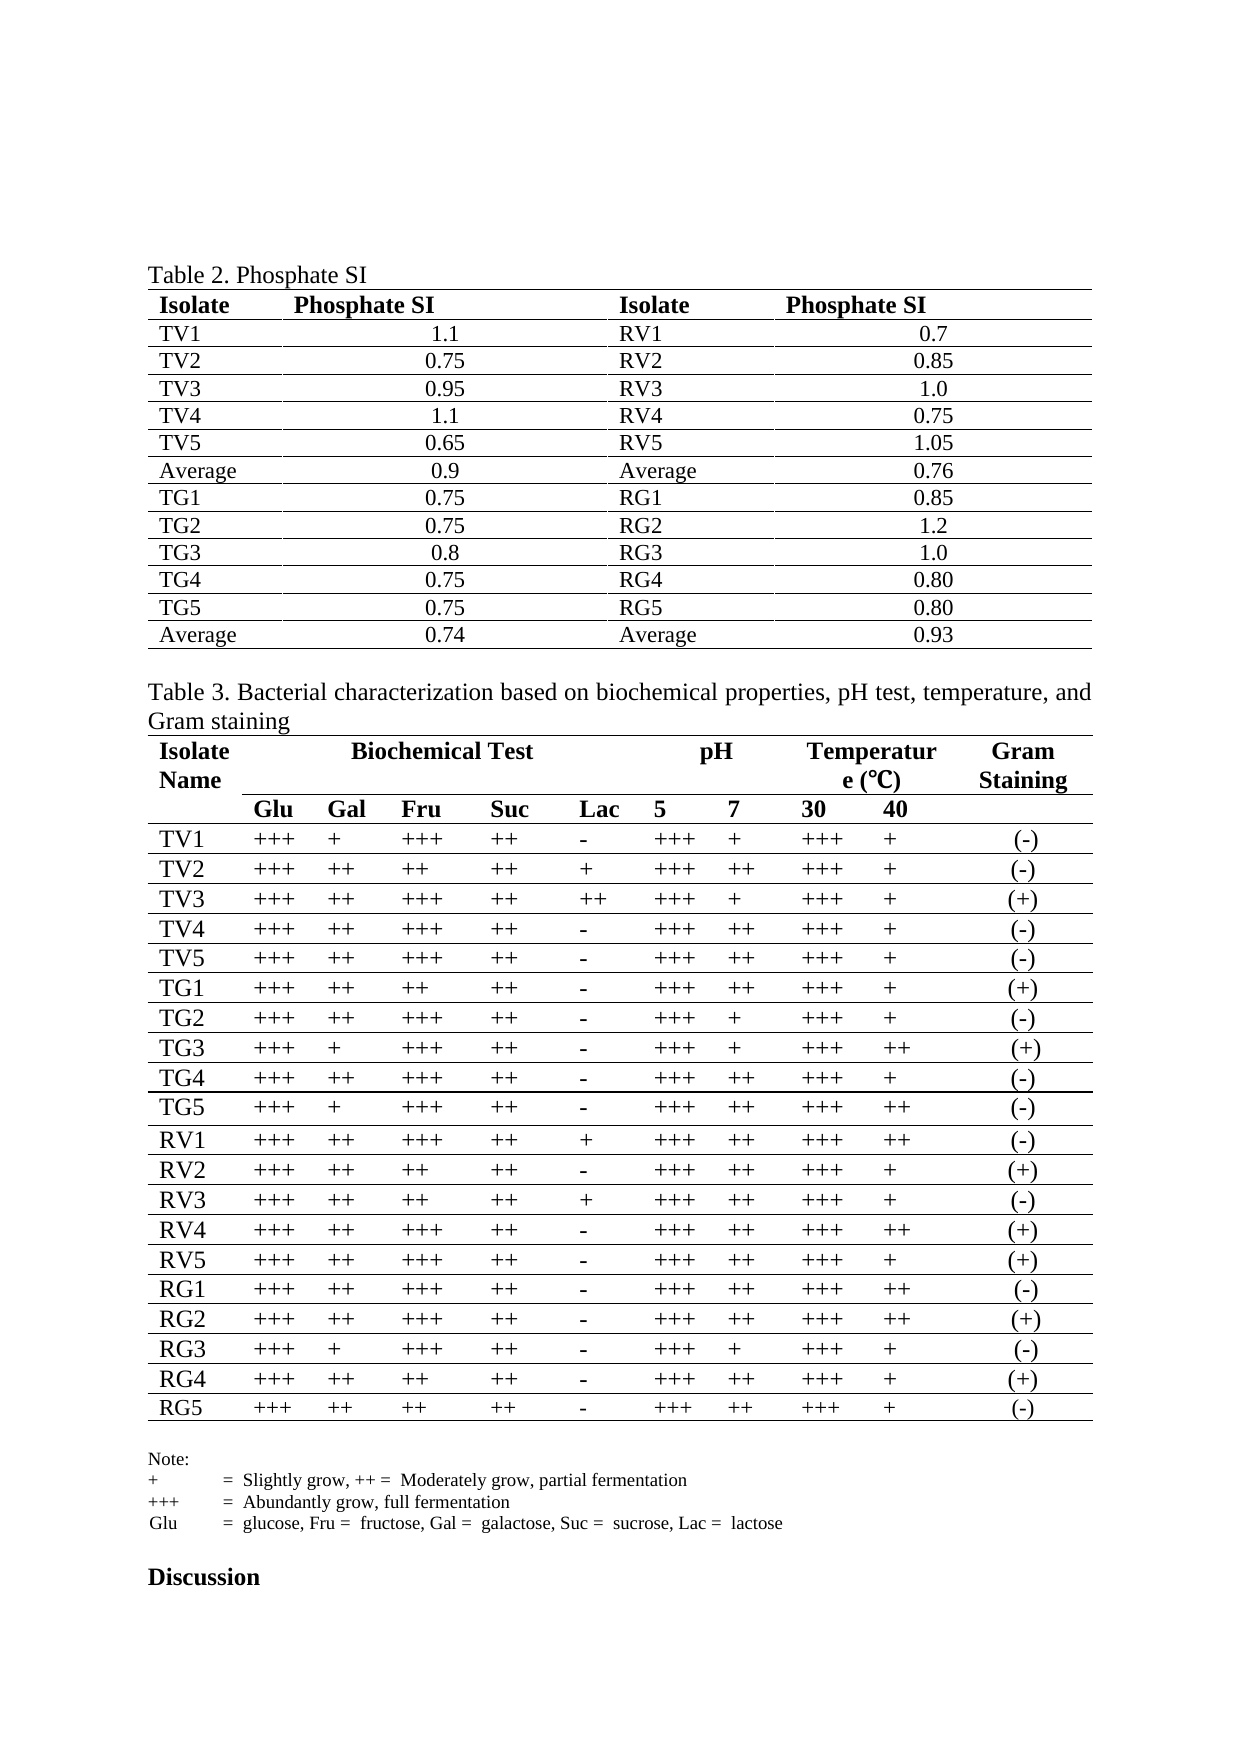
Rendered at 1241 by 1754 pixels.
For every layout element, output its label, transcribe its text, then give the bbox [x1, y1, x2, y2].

table_cell TV2 [148, 854, 242, 883]
table_cell ++ [872, 1215, 953, 1244]
table_cell ++ [872, 1033, 953, 1062]
text Table 3. Bacterial characterization based on biochemical properties, pH test, temperature, and Gram staining [148, 677, 1092, 735]
table_cell (-) [953, 914, 1092, 942]
table_header Phosphate SI [283, 290, 607, 319]
table_cell RV2 [148, 1155, 242, 1184]
table_cell +++ [242, 1003, 316, 1032]
table_header Isolate [148, 290, 282, 319]
table_cell Gal [316, 795, 390, 823]
table_cell TV4 [148, 402, 282, 428]
table_cell ++ [872, 1126, 953, 1154]
table_cell RG3 [148, 1334, 242, 1363]
table_cell (-) [953, 1126, 1092, 1154]
table_cell +++ [242, 1245, 316, 1273]
table_cell +++ [242, 1364, 316, 1393]
table_cell 0.85 [775, 484, 1092, 511]
table_cell +++ [242, 1394, 316, 1420]
table_cell +++ [390, 1304, 479, 1333]
table_cell +++ [242, 1155, 316, 1184]
table_cell +++ [642, 1155, 716, 1184]
table_cell + [316, 824, 390, 853]
table_cell 1.1 [283, 402, 607, 428]
table_cell +++ [790, 1304, 872, 1333]
table_header Gram Staining [953, 736, 1092, 793]
table_cell ++ [316, 944, 390, 972]
table_cell +++ [390, 1093, 479, 1124]
table_cell ++ [716, 1215, 790, 1244]
table_cell ++ [716, 1155, 790, 1184]
table_cell ++ [568, 884, 642, 913]
table_cell + [316, 1033, 390, 1062]
table_cell ++ [316, 884, 390, 913]
table_cell - [568, 944, 642, 972]
table_cell RV1 [608, 320, 774, 346]
table_cell + [872, 1185, 953, 1214]
table_cell ++ [716, 1126, 790, 1154]
table_cell ++ [316, 1304, 390, 1333]
table_cell +++ [390, 1033, 479, 1062]
table_cell +++ [790, 1334, 872, 1363]
table_cell +++ [642, 854, 716, 883]
table_cell (+) [953, 1033, 1092, 1062]
table_cell ++ [716, 854, 790, 883]
table_cell (+) [953, 1304, 1092, 1333]
table_cell ++ [716, 1245, 790, 1273]
table_cell TG3 [148, 539, 282, 565]
table_cell +++ [390, 1063, 479, 1091]
table_cell +++ [642, 1334, 716, 1363]
table_cell ++ [479, 1275, 568, 1303]
table_cell 1.1 [283, 320, 607, 346]
table_cell (+) [953, 1364, 1092, 1393]
table_cell (+) [953, 1245, 1092, 1273]
table_cell +++ [390, 884, 479, 913]
table_header Isolate Name [148, 736, 242, 823]
table_cell ++ [479, 884, 568, 913]
table_cell TV4 [148, 914, 242, 942]
table_cell TG5 [148, 594, 282, 620]
table_cell ++ [316, 1063, 390, 1091]
table_cell [953, 795, 1092, 823]
table_cell +++ [642, 884, 716, 913]
table_header Temperature (℃) [790, 736, 953, 793]
table_cell Lac [568, 795, 642, 823]
table_cell - [568, 1155, 642, 1184]
table_cell Average [148, 621, 282, 648]
table_cell - [568, 1033, 642, 1062]
table_cell +++ [242, 973, 316, 1002]
table_cell ++ [479, 1063, 568, 1091]
table_cell 0.80 [775, 566, 1092, 593]
table_cell TG1 [148, 973, 242, 1002]
table_cell + [716, 884, 790, 913]
table_cell 0.75 [283, 512, 607, 538]
table_cell ++ [316, 1215, 390, 1244]
table_cell +++ [642, 944, 716, 972]
table_cell ++ [316, 1003, 390, 1032]
table_cell - [568, 1063, 642, 1091]
table_cell +++ [790, 1364, 872, 1393]
table_cell - [568, 1334, 642, 1363]
table_cell 0.75 [283, 594, 607, 620]
table_cell + [316, 1334, 390, 1363]
table_cell ++ [479, 914, 568, 942]
table_cell + [872, 1334, 953, 1363]
table_cell ++ [479, 824, 568, 853]
table_cell +++ [242, 884, 316, 913]
table_cell +++ [642, 824, 716, 853]
table_cell ++ [479, 1245, 568, 1273]
table_cell + [872, 1155, 953, 1184]
table_cell RV1 [148, 1126, 242, 1154]
table_cell +++ [790, 1394, 872, 1420]
table_cell + [872, 914, 953, 942]
table_cell 0.85 [775, 347, 1092, 374]
table_cell +++ [390, 1215, 479, 1244]
table_cell ++ [316, 1126, 390, 1154]
table_cell ++ [316, 854, 390, 883]
table_cell +++ [242, 1275, 316, 1303]
table_cell +++ [642, 1003, 716, 1032]
table_cell TG2 [148, 512, 282, 538]
text Discussion [148, 1562, 1092, 1591]
table_cell - [568, 973, 642, 1002]
table_cell + [872, 973, 953, 1002]
table_cell TG3 [148, 1033, 242, 1062]
table_cell + [872, 1063, 953, 1091]
table_cell + [872, 1394, 953, 1420]
table_cell +++ [790, 1003, 872, 1032]
table_cell TV5 [148, 944, 242, 972]
table_header Phosphate SI [775, 290, 1092, 319]
table_cell + [872, 944, 953, 972]
table_cell ++ [479, 1394, 568, 1420]
table_cell ++ [479, 1033, 568, 1062]
table_cell - [568, 1304, 642, 1333]
table_cell ++ [479, 944, 568, 972]
table_cell ++ [316, 1275, 390, 1303]
table_cell ++ [316, 1245, 390, 1273]
table_cell ++ [479, 1364, 568, 1393]
table_cell 0.7 [775, 320, 1092, 346]
table_cell +++ [642, 1245, 716, 1273]
table_cell +++ [390, 944, 479, 972]
table_cell +++ [790, 1126, 872, 1154]
table_cell Fru [390, 795, 479, 823]
table_cell +++ [390, 1275, 479, 1303]
table_cell ++ [316, 1394, 390, 1420]
table_cell ++ [390, 973, 479, 1002]
table_cell (-) [953, 1003, 1092, 1032]
table_cell TV1 [148, 824, 242, 853]
table_cell ++ [316, 1364, 390, 1393]
table_cell ++ [479, 854, 568, 883]
table_cell TV2 [148, 347, 282, 374]
table_cell + [872, 1364, 953, 1393]
table_cell +++ [242, 1063, 316, 1091]
table_cell ++ [479, 1304, 568, 1333]
text Table 2. Phosphate SI [148, 260, 1092, 289]
text +++ = Abundantly grow, full fermentation [148, 1491, 1092, 1512]
table_cell 1.0 [775, 539, 1092, 565]
table_cell TG4 [148, 1063, 242, 1091]
table_cell ++ [872, 1093, 953, 1124]
table_cell TG5 [148, 1093, 242, 1124]
table_cell Glu [242, 795, 316, 823]
table_cell TV5 [148, 430, 282, 456]
table_cell +++ [790, 1245, 872, 1273]
table_cell RV3 [148, 1185, 242, 1214]
table_cell ++ [716, 1093, 790, 1124]
table_cell TV3 [148, 884, 242, 913]
table_cell (+) [953, 973, 1092, 1002]
table_cell RG1 [148, 1275, 242, 1303]
table_cell 0.9 [283, 457, 607, 483]
table_cell +++ [790, 1185, 872, 1214]
table_cell 0.75 [283, 347, 607, 374]
table_cell + [872, 1245, 953, 1273]
table_cell +++ [790, 973, 872, 1002]
table_cell +++ [790, 884, 872, 913]
table_cell ++ [479, 1003, 568, 1032]
table_cell - [568, 1003, 642, 1032]
table_cell +++ [642, 1275, 716, 1303]
table_cell + [872, 884, 953, 913]
table_cell 7 [716, 795, 790, 823]
table_cell Average [608, 457, 774, 483]
table_cell RG2 [148, 1304, 242, 1333]
table_cell 40 [872, 795, 953, 823]
table_cell + [568, 1126, 642, 1154]
table_cell +++ [242, 824, 316, 853]
table_cell 0.75 [283, 484, 607, 511]
table_cell ++ [390, 1364, 479, 1393]
table_cell - [568, 1275, 642, 1303]
table_cell +++ [642, 1093, 716, 1124]
table_cell ++ [390, 854, 479, 883]
table_cell +++ [642, 1063, 716, 1091]
table_cell 0.65 [283, 430, 607, 456]
table_cell + [872, 824, 953, 853]
table_cell +++ [790, 1155, 872, 1184]
table_cell +++ [642, 1033, 716, 1062]
table_cell +++ [790, 1093, 872, 1124]
table_cell +++ [790, 1033, 872, 1062]
table_cell ++ [390, 1394, 479, 1420]
table_cell (-) [953, 1185, 1092, 1214]
table_cell ++ [479, 1126, 568, 1154]
table_cell Suc [479, 795, 568, 823]
table_cell TV3 [148, 375, 282, 401]
text Glu = glucose, Fru = fructose, Gal = galactose, Suc = sucrose, Lac = lactose [149, 1512, 1092, 1534]
table_cell +++ [790, 1275, 872, 1303]
table_cell +++ [642, 914, 716, 942]
table_cell ++ [479, 1155, 568, 1184]
table_cell + [316, 1093, 390, 1124]
table_cell - [568, 1093, 642, 1124]
table_cell RV2 [608, 347, 774, 374]
table_cell +++ [390, 1126, 479, 1154]
table_cell +++ [242, 914, 316, 942]
table_cell +++ [790, 824, 872, 853]
table_cell +++ [242, 854, 316, 883]
table_cell +++ [242, 1185, 316, 1214]
table_cell (+) [953, 884, 1092, 913]
table_cell +++ [242, 1126, 316, 1154]
table_cell ++ [316, 1155, 390, 1184]
table_cell RG4 [148, 1364, 242, 1393]
table_cell ++ [872, 1304, 953, 1333]
table_cell +++ [642, 973, 716, 1002]
table_cell ++ [316, 1185, 390, 1214]
table_cell + [568, 854, 642, 883]
table_cell - [568, 1364, 642, 1393]
table_cell +++ [790, 914, 872, 942]
table_cell +++ [242, 1304, 316, 1333]
table_cell +++ [242, 944, 316, 972]
table_cell (+) [953, 1215, 1092, 1244]
table_cell 5 [642, 795, 716, 823]
table_cell ++ [479, 1093, 568, 1124]
table_header Biochemical Test [242, 736, 642, 793]
table_cell 0.75 [775, 402, 1092, 428]
table_cell 0.75 [283, 566, 607, 593]
table_cell RV3 [608, 375, 774, 401]
table_cell ++ [390, 1185, 479, 1214]
table_cell ++ [479, 1334, 568, 1363]
table_cell + [716, 1334, 790, 1363]
table_header Isolate [608, 290, 774, 319]
table_cell (-) [953, 1394, 1092, 1420]
table_cell - [568, 1215, 642, 1244]
table_cell ++ [716, 1275, 790, 1303]
table_cell ++ [479, 1185, 568, 1214]
table_cell (-) [953, 824, 1092, 853]
table_cell ++ [716, 1185, 790, 1214]
table_cell RV5 [148, 1245, 242, 1273]
table_cell +++ [390, 1003, 479, 1032]
table_cell (+) [953, 1155, 1092, 1184]
table_cell +++ [390, 1334, 479, 1363]
table_cell RV5 [608, 430, 774, 456]
table_cell ++ [390, 1155, 479, 1184]
table_cell +++ [642, 1215, 716, 1244]
table_cell Average [148, 457, 282, 483]
table_cell ++ [716, 944, 790, 972]
table_cell (-) [953, 944, 1092, 972]
table_cell 0.80 [775, 594, 1092, 620]
table_cell RG4 [608, 566, 774, 593]
table_cell TG1 [148, 484, 282, 511]
text Note: [148, 1447, 1092, 1469]
table_cell +++ [642, 1126, 716, 1154]
table_cell 1.2 [775, 512, 1092, 538]
table_cell +++ [242, 1334, 316, 1363]
table_cell ++ [872, 1275, 953, 1303]
table_cell + [716, 824, 790, 853]
table_cell 0.76 [775, 457, 1092, 483]
table_cell RG5 [608, 594, 774, 620]
table_cell RG1 [608, 484, 774, 511]
table_cell + [716, 1003, 790, 1032]
table_cell +++ [790, 1215, 872, 1244]
table_cell 0.8 [283, 539, 607, 565]
table_cell 0.74 [283, 621, 607, 648]
table_cell - [568, 824, 642, 853]
table_cell RG2 [608, 512, 774, 538]
table_cell (-) [953, 1334, 1092, 1363]
table_cell +++ [642, 1394, 716, 1420]
table_header pH [642, 736, 790, 793]
table_cell RG5 [148, 1394, 242, 1420]
table_cell - [568, 1245, 642, 1273]
table_cell +++ [642, 1304, 716, 1333]
table_cell ++ [716, 973, 790, 1002]
table_cell 0.95 [283, 375, 607, 401]
table_cell (-) [953, 1093, 1092, 1124]
table_cell ++ [716, 1304, 790, 1333]
table_cell +++ [242, 1215, 316, 1244]
table_cell TG2 [148, 1003, 242, 1032]
table_cell + [716, 1033, 790, 1062]
table_cell +++ [790, 944, 872, 972]
table_cell ++ [316, 914, 390, 942]
table_cell 0.93 [775, 621, 1092, 648]
table_cell ++ [316, 973, 390, 1002]
table_cell +++ [242, 1033, 316, 1062]
table_cell + [872, 854, 953, 883]
table_cell TG4 [148, 566, 282, 593]
table_cell 1.05 [775, 430, 1092, 456]
table_cell ++ [716, 914, 790, 942]
table_cell +++ [242, 1093, 316, 1124]
table_cell TV1 [148, 320, 282, 346]
table_cell (-) [953, 1275, 1092, 1303]
table_cell (-) [953, 1063, 1092, 1091]
table_cell 30 [790, 795, 872, 823]
table_cell +++ [390, 824, 479, 853]
table_cell RG3 [608, 539, 774, 565]
table_cell + [568, 1185, 642, 1214]
table_cell (-) [953, 854, 1092, 883]
table_cell - [568, 1394, 642, 1420]
table_cell ++ [716, 1063, 790, 1091]
table_cell - [568, 914, 642, 942]
table_cell ++ [479, 973, 568, 1002]
table_cell +++ [790, 854, 872, 883]
table_cell +++ [642, 1364, 716, 1393]
text + = Slightly grow, ++ = Moderately grow, partial fermentation [148, 1469, 1092, 1491]
table_cell 1.0 [775, 375, 1092, 401]
table_cell +++ [642, 1185, 716, 1214]
table_cell ++ [716, 1394, 790, 1420]
table_cell +++ [390, 914, 479, 942]
table_cell Average [608, 621, 774, 648]
table_cell +++ [390, 1245, 479, 1273]
table_cell ++ [716, 1364, 790, 1393]
table_cell +++ [790, 1063, 872, 1091]
table_cell RV4 [608, 402, 774, 428]
table_cell RV4 [148, 1215, 242, 1244]
table_cell + [872, 1003, 953, 1032]
table_cell ++ [479, 1215, 568, 1244]
